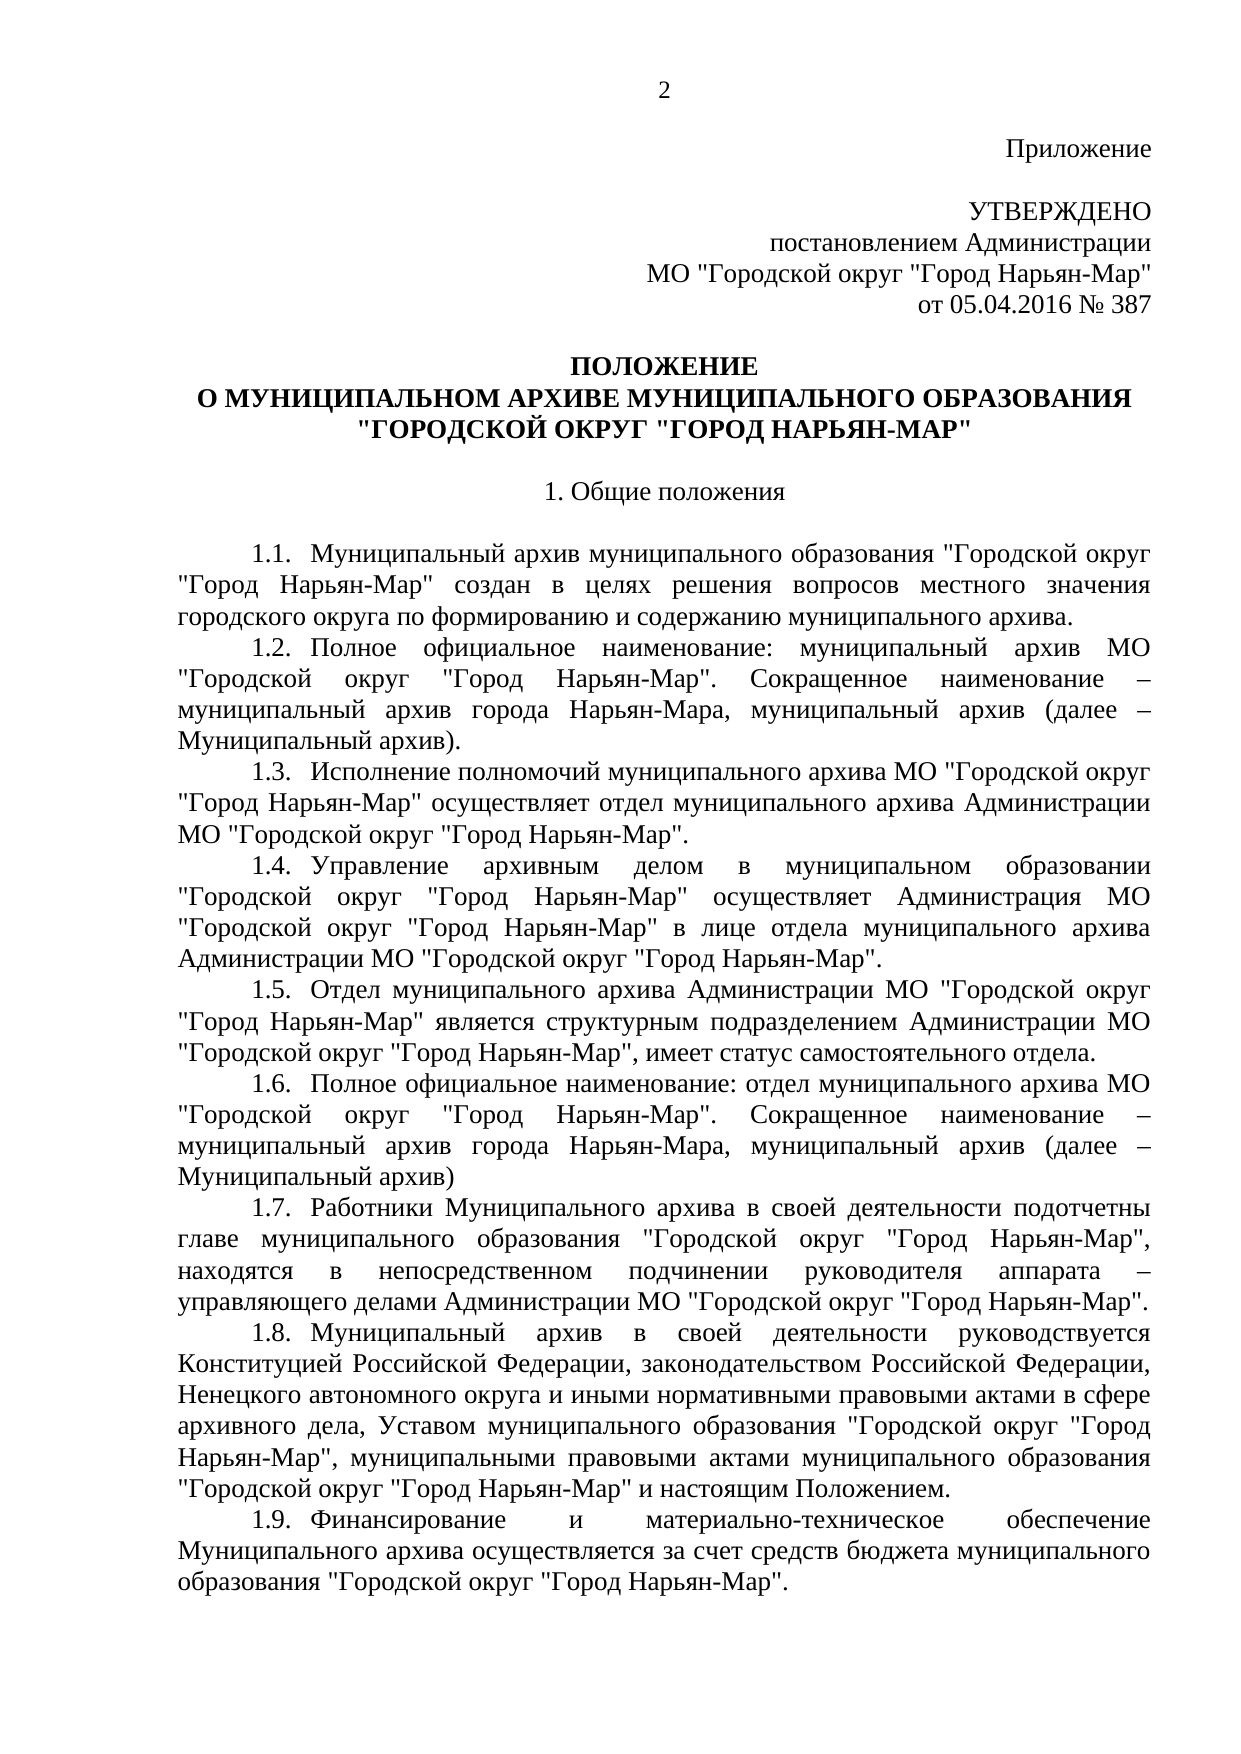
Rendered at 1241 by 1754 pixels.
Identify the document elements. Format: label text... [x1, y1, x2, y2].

text 1. Общие положения [177, 475, 1152, 506]
text 1.5. Отдел муниципального архива Администрации МО "Городской округ "Город Нарьян-Мар" является структурным подразделением Администрации МО "Городской округ "Город Нарьян-Мар", имеет статус самостоятельного отдела. [177, 973, 1152, 1067]
text 1.3. Исполнение полномочий муниципального архива МО "Городской округ "Город Нарьян-Мар" осуществляет отдел муниципального архива Администрации МО "Городской округ "Город Нарьян-Мар". [177, 755, 1152, 849]
text 1.7. Работники Муниципального архива в своей деятельности подотчетны главе муниципального образования "Городской округ "Город Нарьян-Мар", находятся в непосредственном подчинении руководителя аппарата – управляющего делами Администрации МО "Городской округ "Город Нарьян-Мар". [177, 1191, 1152, 1316]
text 1.6. Полное официальное наименование: отдел муниципального архива МО "Городской округ "Город Нарьян-Мар". Сокращенное наименование – муниципальный архив города Нарьян-Мара, муниципальный архив (далее – Муниципальный архив) [177, 1067, 1152, 1191]
text МО "Городской округ "Город Нарьян-Мар" [177, 257, 1152, 288]
text 1.1. Муниципальный архив муниципального образования "Городской округ "Город Нарьян-Мар" создан в целях решения вопросов местного значения городского округа по формированию и содержанию муниципального архива. [177, 537, 1152, 631]
text 1.4. Управление архивным делом в муниципальном образовании "Городской округ "Город Нарьян-Мар" осуществляет Администрация МО "Городской округ "Город Нарьян-Мар" в лице отдела муниципального архива Администрации МО "Городской округ "Город Нарьян-Мар". [177, 849, 1152, 973]
text Приложение [177, 132, 1152, 164]
text 1.2. Полное официальное наименование: муниципальный архив МО "Городской округ "Город Нарьян-Мар". Сокращенное наименование – муниципальный архив города Нарьян-Мара, муниципальный архив (далее – Муниципальный архив). [177, 631, 1152, 755]
text О МУНИЦИПАЛЬНОМ АРХИВЕ МУНИЦИПАЛЬНОГО ОБРАЗОВАНИЯ [177, 382, 1152, 413]
text "ГОРОДСКОЙ ОКРУГ "ГОРОД НАРЬЯН-МАР" [177, 413, 1152, 444]
text 1.9. Финансирование и материально-техническое обеспечение Муниципального архива осуществляется за счет средств бюджета муниципального образования "Городской округ "Город Нарьян-Мар". [177, 1503, 1152, 1596]
text 1.8. Муниципальный архив в своей деятельности руководствуется Конституцией Российской Федерации, законодательством Российской Федерации, Ненецкого автономного округа и иными нормативными правовыми актами в сфере архивного дела, Уставом муниципального образования "Городской округ "Город Нарьян-Мар", муниципальными правовыми актами муниципального образования "Городской округ "Город Нарьян-Мар" и настоящим Положением. [177, 1316, 1152, 1503]
text от 05.04.2016 № 387 [177, 288, 1152, 319]
text ПОЛОЖЕНИЕ [177, 351, 1152, 382]
text УТВЕРЖДЕНО [177, 195, 1152, 226]
text постановлением Администрации [177, 226, 1152, 257]
